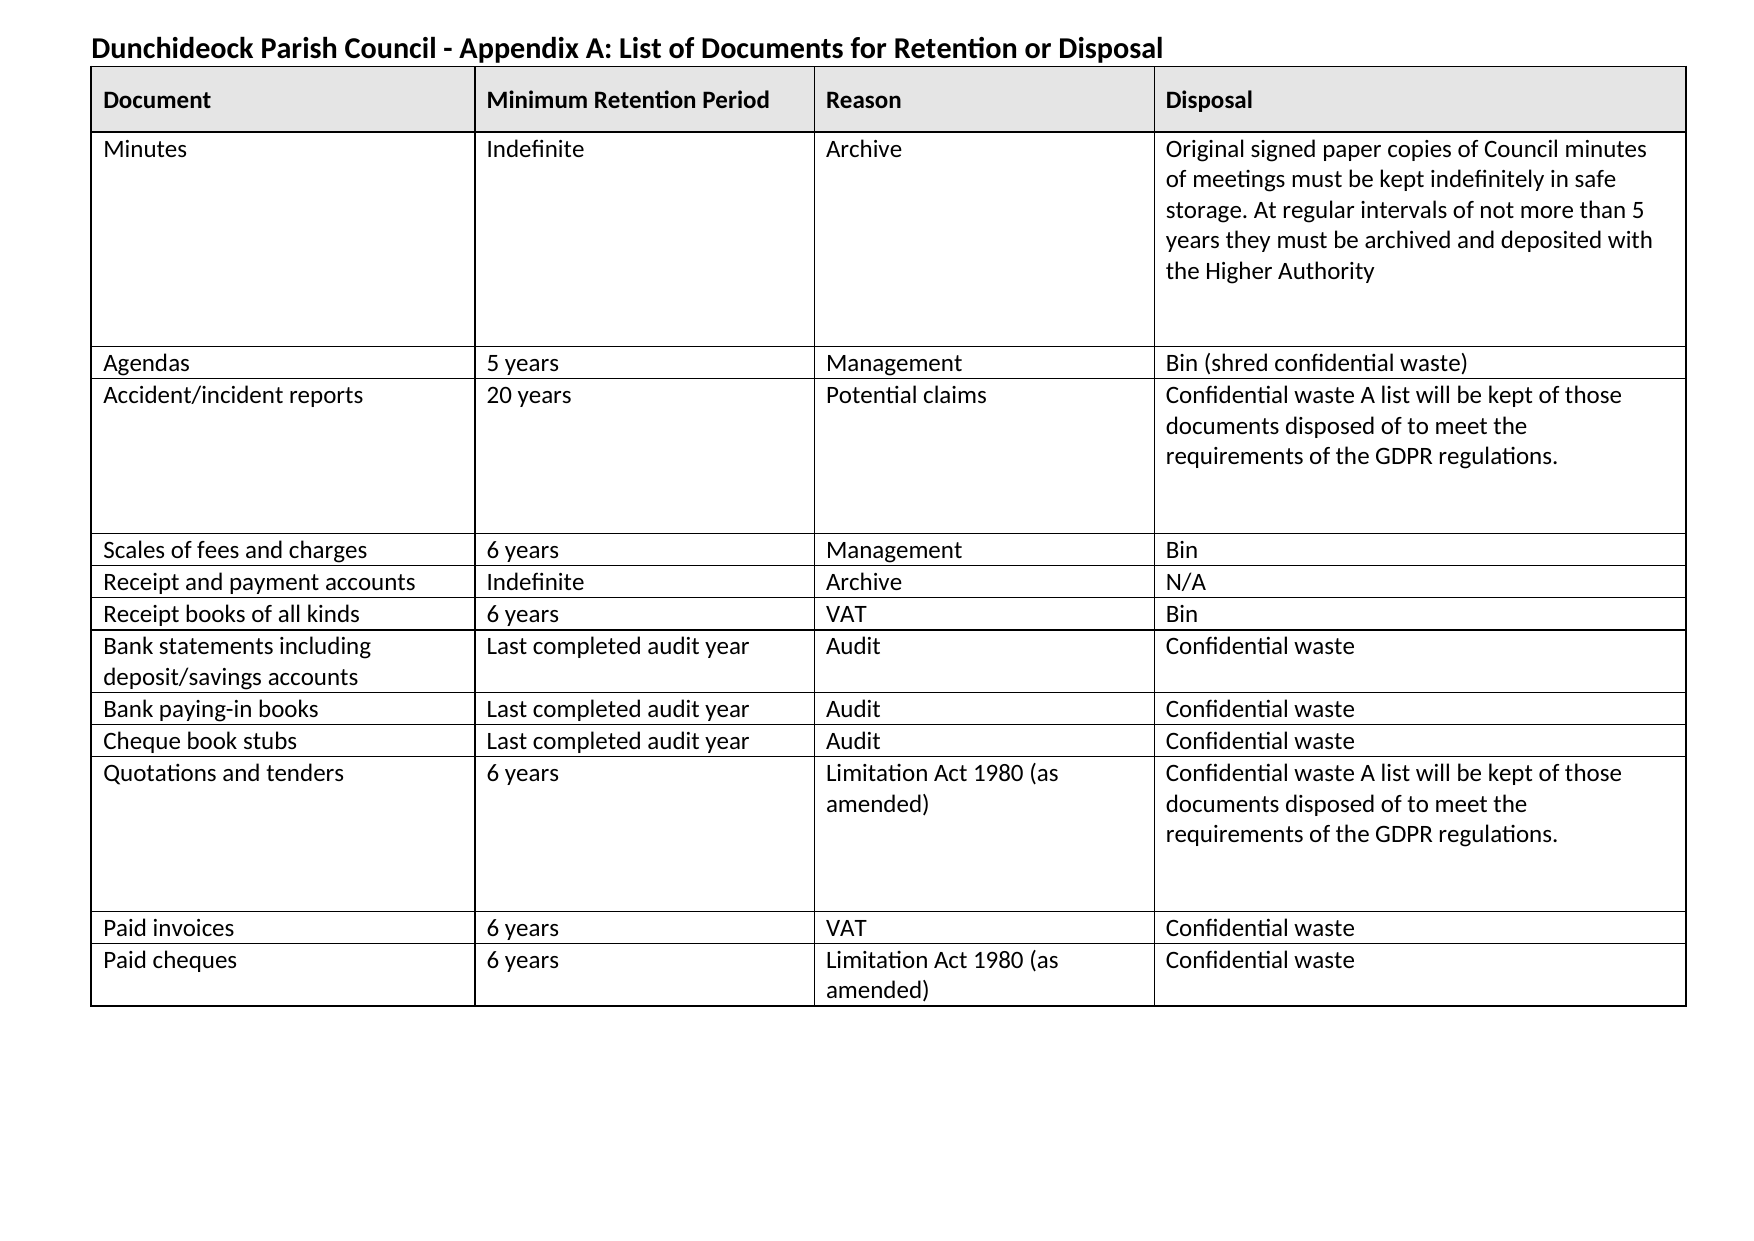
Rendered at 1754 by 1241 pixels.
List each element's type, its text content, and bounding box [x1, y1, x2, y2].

table_cell N/A [1155, 566, 1685, 597]
table_cell Agendas [92, 347, 474, 378]
table_cell Receipt books of all kinds [92, 598, 474, 629]
table_cell 20 years [476, 379, 814, 533]
table_cell VAT [815, 912, 1154, 943]
table_cell Quotations and tenders [92, 757, 474, 911]
table_cell Confidential waste [1155, 693, 1685, 723]
table_cell Management [815, 347, 1154, 378]
table_cell 6 years [476, 944, 814, 1005]
table_cell Bin [1155, 598, 1685, 629]
table_cell Paid cheques [92, 944, 474, 1005]
table_cell Accident/incident reports [92, 379, 474, 533]
table_cell Archive [815, 566, 1154, 597]
table_cell Audit [815, 693, 1154, 723]
table_cell Audit [815, 631, 1154, 691]
table_cell 6 years [476, 598, 814, 629]
table_cell Audit [815, 725, 1154, 756]
table_cell Last completed audit year [476, 631, 814, 691]
table_cell Limitation Act 1980 (as amended) [815, 757, 1154, 911]
table_cell Bank statements including deposit/savings accounts [92, 631, 474, 691]
table_cell 6 years [476, 534, 814, 565]
table_cell Bank paying-in books [92, 693, 474, 723]
table_cell 6 years [476, 757, 814, 911]
table_cell 6 years [476, 912, 814, 943]
table_cell Confidential waste [1155, 912, 1685, 943]
table_cell Limitation Act 1980 (as amended) [815, 944, 1154, 1005]
table_cell Paid invoices [92, 912, 474, 943]
table_cell Indefinite [476, 133, 814, 346]
table_cell Receipt and payment accounts [92, 566, 474, 597]
table_cell Bin (shred confidential waste) [1155, 347, 1685, 378]
text Dunchideock Parish Council - Appendix A: List of Documents for Retention or Disposal [91, 29, 1227, 66]
table_cell Last completed audit year [476, 725, 814, 756]
table_cell Original signed paper copies of Council minutes of meetings must be kept indefinitely in safe storage. At regular intervals of not more than 5 years they must be archived and deposited with the Higher Authority [1155, 133, 1685, 346]
table_cell VAT [815, 598, 1154, 629]
table_header Disposal [1155, 67, 1685, 131]
table_cell Cheque book stubs [92, 725, 474, 756]
table_cell Confidential waste [1155, 944, 1685, 1005]
table_cell Management [815, 534, 1154, 565]
table_cell Confidential waste [1155, 631, 1685, 691]
table_header Document [92, 67, 474, 131]
table_cell Confidential waste A list will be kept of those documents disposed of to meet the requirements of the GDPR regulations. [1155, 757, 1685, 911]
table_header Reason [815, 67, 1154, 131]
table_cell Bin [1155, 534, 1685, 565]
table_cell Minutes [92, 133, 474, 346]
table_cell Confidential waste A list will be kept of those documents disposed of to meet the requirements of the GDPR regulations. [1155, 379, 1685, 533]
table_cell Last completed audit year [476, 693, 814, 723]
table_cell 5 years [476, 347, 814, 378]
table_cell Indefinite [476, 566, 814, 597]
table_cell Potential claims [815, 379, 1154, 533]
table_cell Archive [815, 133, 1154, 346]
table_header Minimum Retention Period [476, 67, 814, 131]
table_cell Scales of fees and charges [92, 534, 474, 565]
table_cell Confidential waste [1155, 725, 1685, 756]
